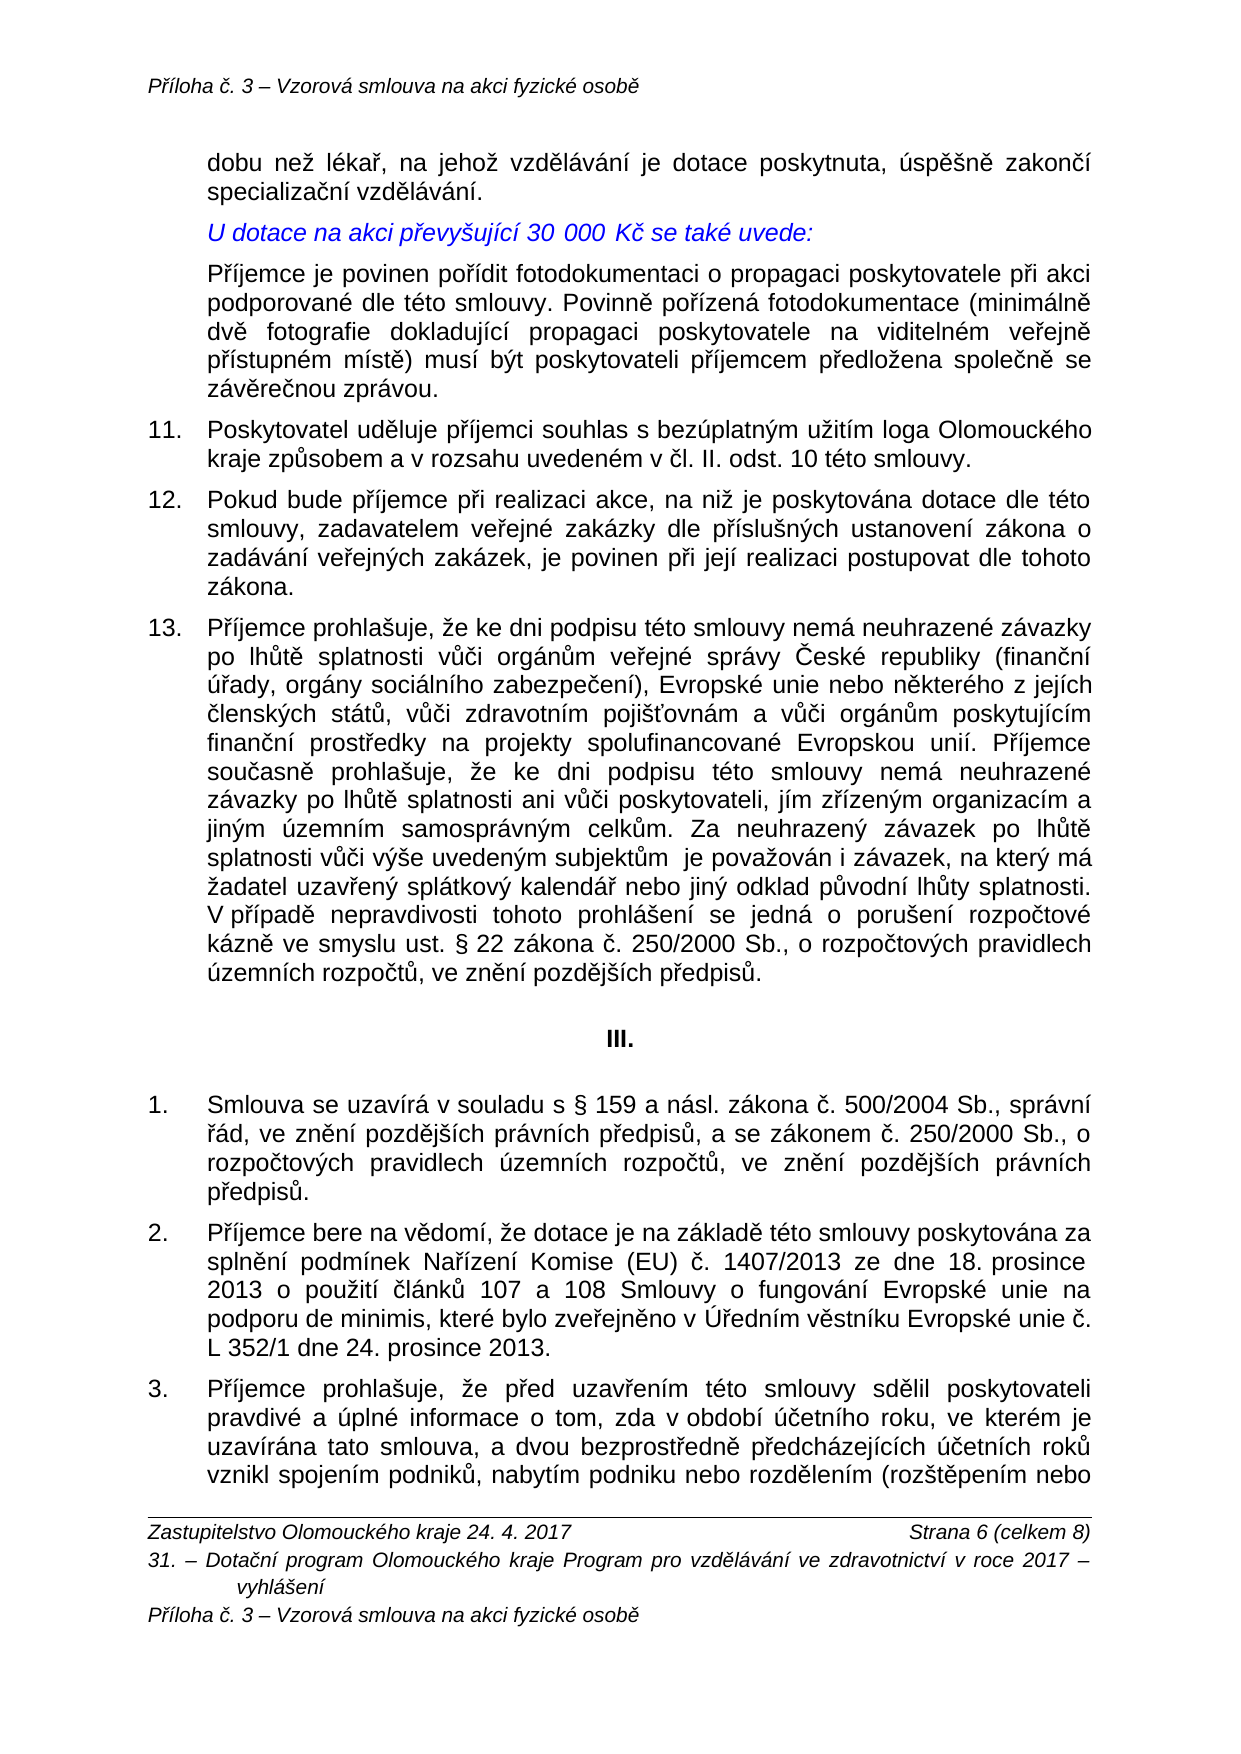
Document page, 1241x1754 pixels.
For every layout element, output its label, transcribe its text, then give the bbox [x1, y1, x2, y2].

list Pokud bude příjemce při realizaci akce, na niž je poskytována dotace dle této smlouvy, zadavatelem veřejné zakázky dle příslušných ustanovení zákona o zadávání veřejných zakázek, je povinen při její realizaci postupovat dle tohoto zákona. [148, 485, 1092, 600]
list Příjemce prohlašuje, že ke dni podpisu této smlouvy nemá neuhrazené závazky po lhůtě splatnosti vůči orgánům veřejné správy České republiky (finanční úřady, orgány sociálního zabezpečení), Evropské unie nebo některého z jejích členských států, vůči zdravotním pojišťovnám a vůči orgánům poskytujícím finanční prostředky na projekty spolufinancované Evropskou unií. Příjemce současně prohlašuje, že ke dni podpisu této smlouvy nemá neuhrazené závazky po lhůtě splatnosti ani vůči poskytovateli, jím zřízeným organizacím a jiným územním samosprávným celkům. Za neuhrazený závazek po lhůtě splatnosti vůči výše uvedeným subjektům je považován i závazek, na který má žadatel uzavřený splátkový kalendář nebo jiný odklad původní lhůty splatnosti. V případě nepravdivosti tohoto prohlášení se jedná o porušení rozpočtové kázně ve smyslu ust. § 22 zákona č. 250/2000 Sb., o rozpočtových pravidlech územních rozpočtů, ve znění pozdějších předpisů. [148, 613, 1092, 986]
text III. [148, 1024, 1092, 1053]
text U dotace na akci převyšující 30 000 Kč se také uvede: [207, 218, 1092, 246]
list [148, 1374, 1092, 1489]
list Příjemce bere na vědomí, že dotace je na základě této smlouvy poskytována za splnění podmínek Nařízení Komise (EU) č. 1407/2013 ze dne 18. prosince 2013 o použití článků 107 a 108 Smlouvy o fungování Evropské unie na podporu de minimis, které bylo zveřejněno v Úředním věstníku Evropské unie č. L 352/1 dne 24. prosince 2013. [148, 1218, 1092, 1361]
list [148, 148, 1092, 205]
list Poskytovatel uděluje příjemci souhlas s bezúplatným užitím loga Olomouckého kraje způsobem a v rozsahu uvedeném v čl. II. odst. 10 této smlouvy. [148, 415, 1092, 473]
text Příjemce je povinen pořídit fotodokumentaci o propagaci poskytovatele při akci podporované dle této smlouvy. Povinně pořízená fotodokumentace (minimálně dvě fotografie dokladující propagaci poskytovatele na viditelném veřejně přístupném místě) musí být poskytovateli příjemcem předložena společně se závěrečnou zprávou. [207, 259, 1092, 403]
list Smlouva se uzavírá v souladu s § 159 a násl. zákona č. 500/2004 Sb., správní řád, ve znění pozdějších právních předpisů, a se zákonem č. 250/2000 Sb., o rozpočtových pravidlech územních rozpočtů, ve znění pozdějších právních předpisů. [148, 1090, 1092, 1205]
